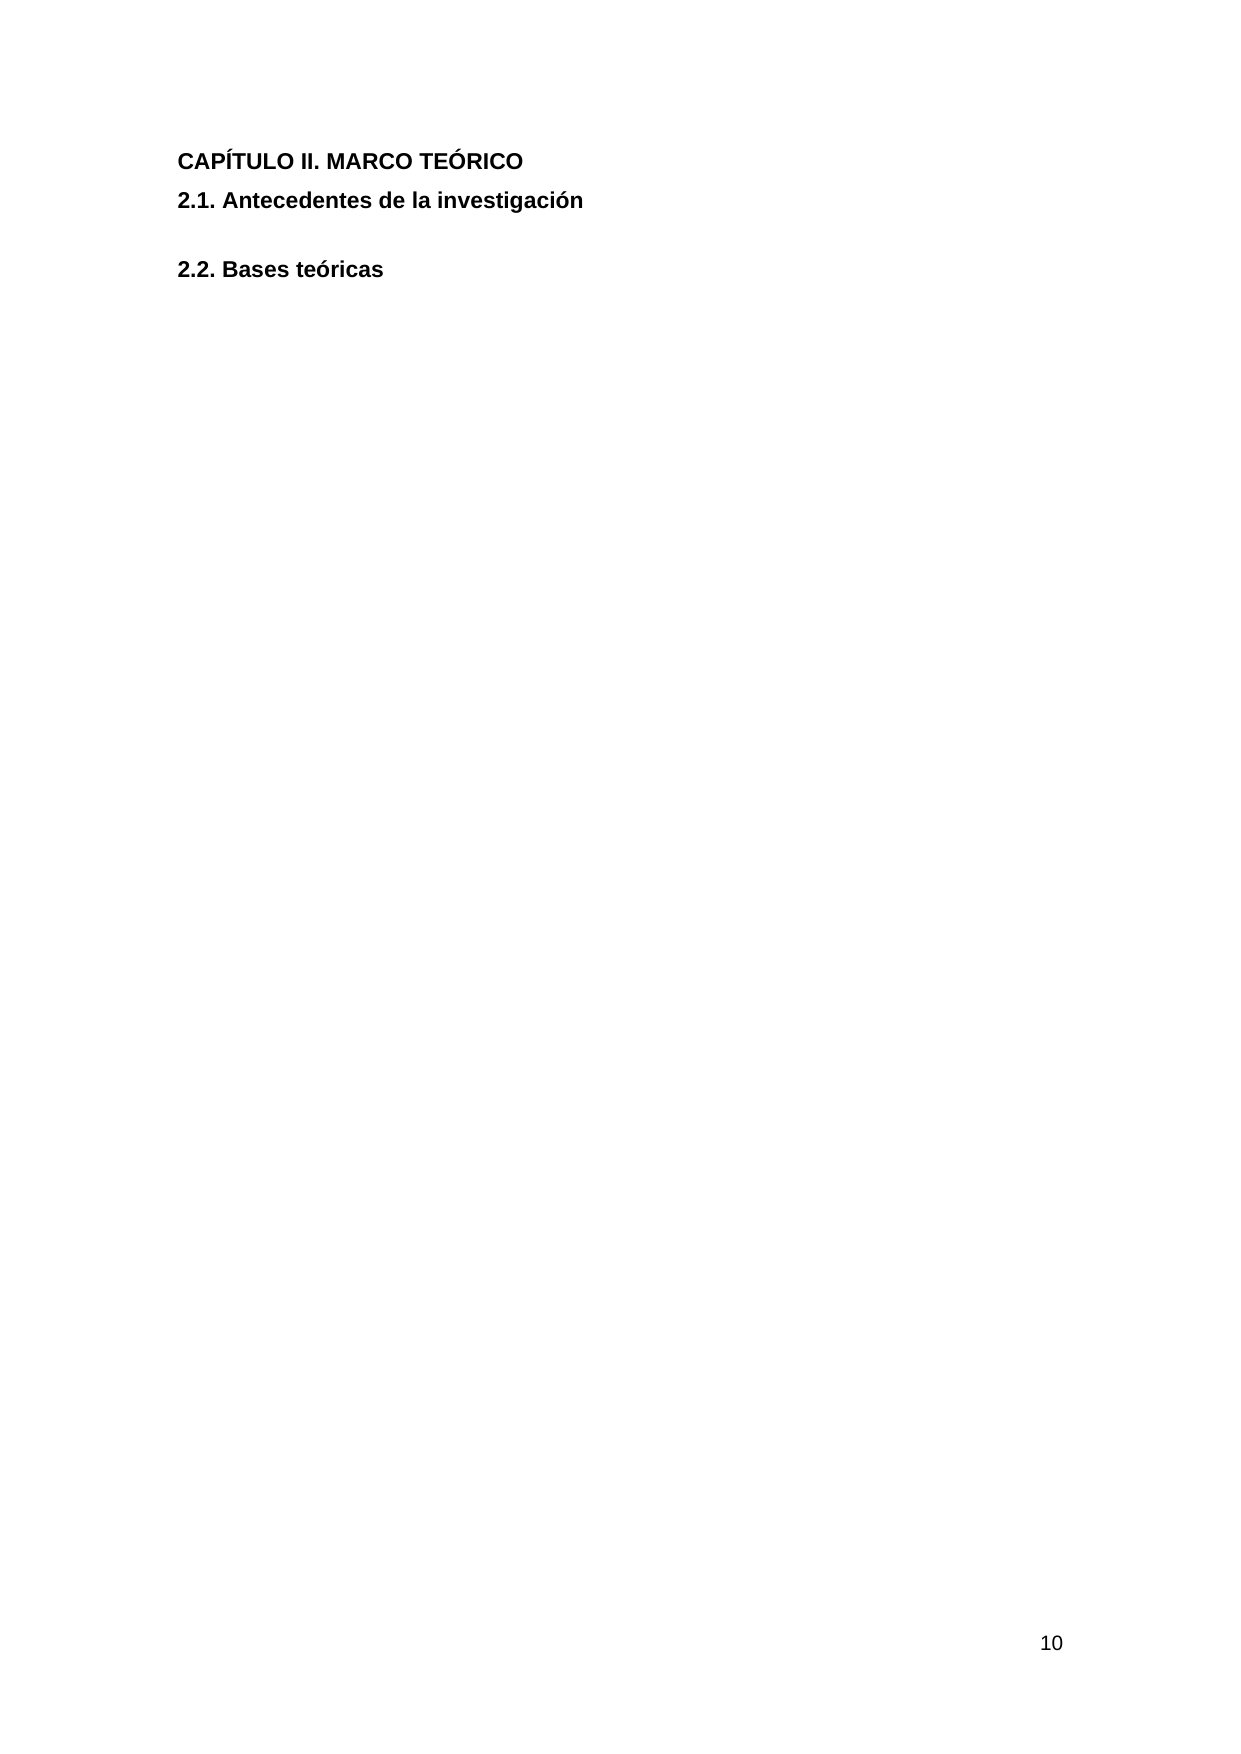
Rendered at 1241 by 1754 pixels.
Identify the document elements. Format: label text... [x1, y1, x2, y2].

subtitle CAPÍTULO II. MARCO TEÓRICO [177, 148, 1063, 174]
subtitle 2.2. Bases teóricas [177, 256, 1063, 282]
subtitle 2.1. Antecedentes de la investigación [177, 187, 1063, 213]
